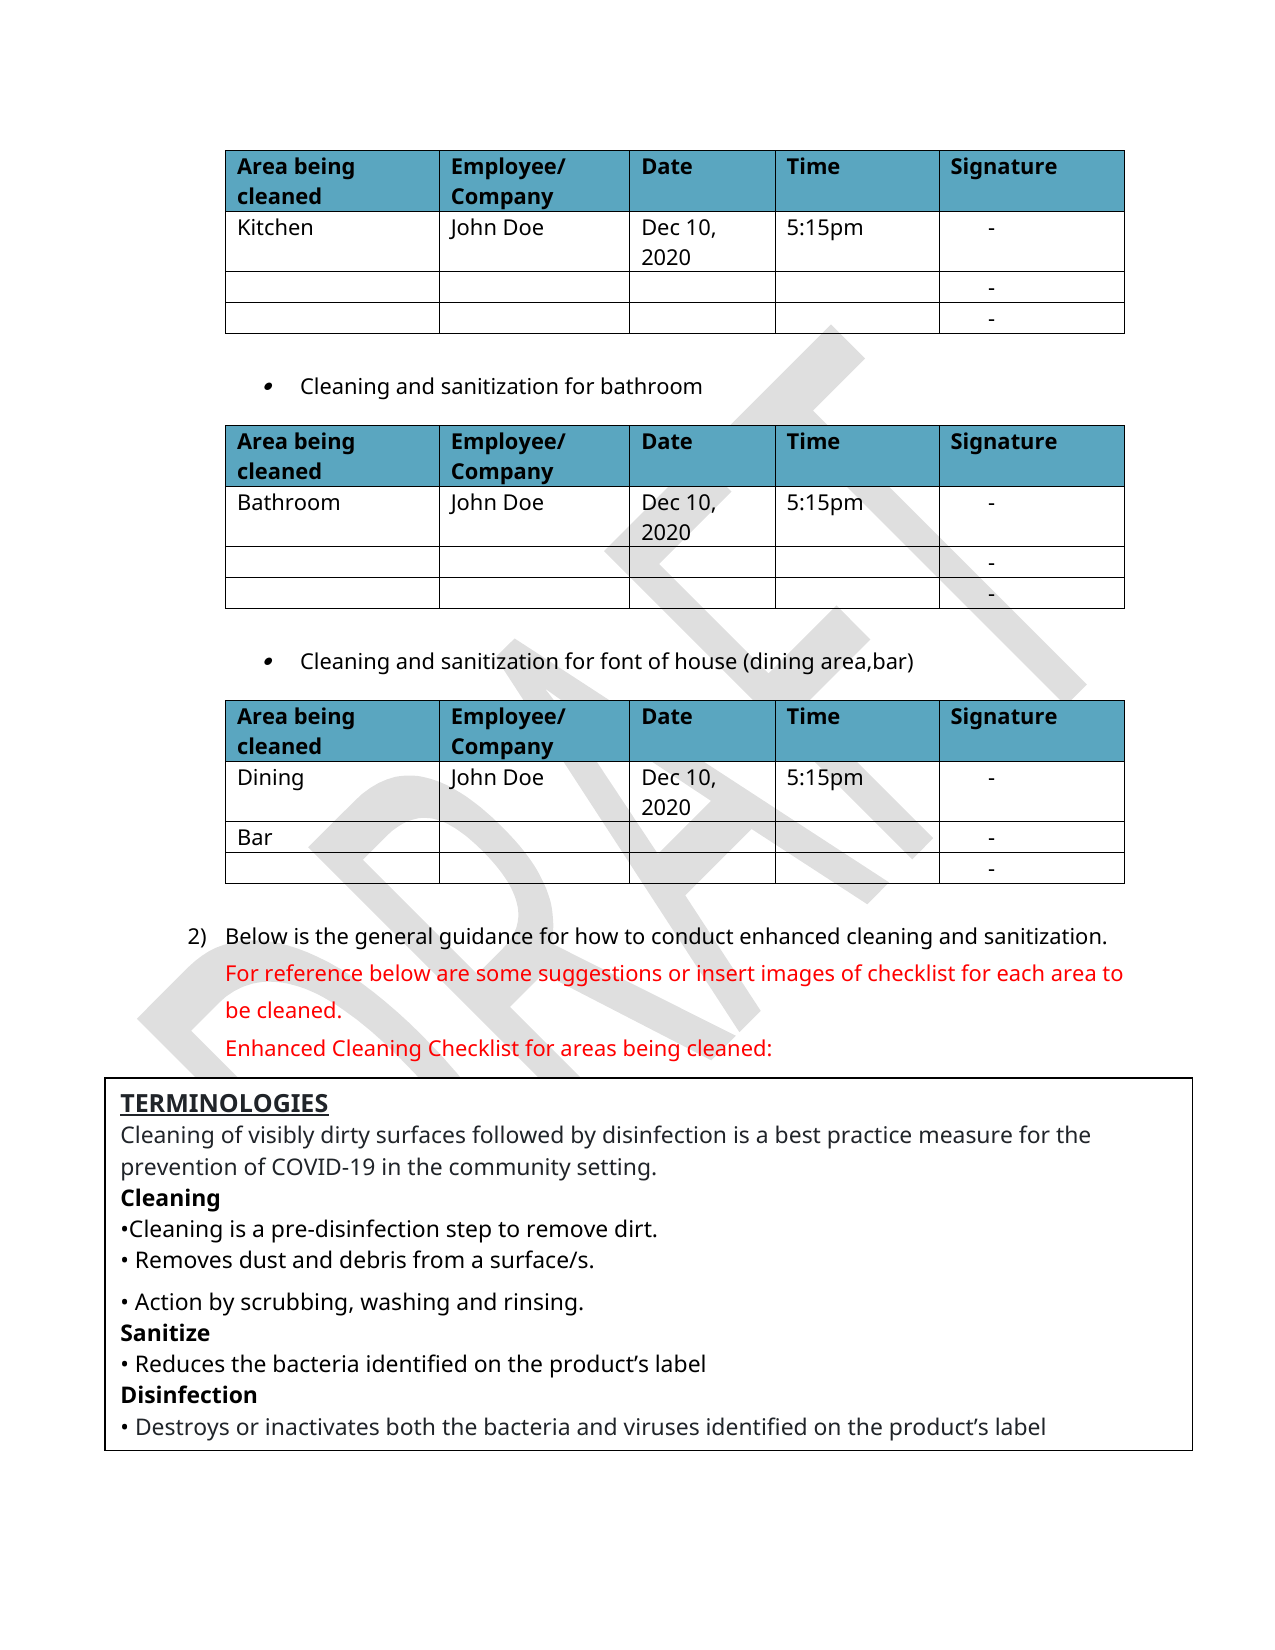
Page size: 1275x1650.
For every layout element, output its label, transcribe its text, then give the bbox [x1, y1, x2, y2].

table_cell [940, 272, 1124, 302]
table_cell [776, 822, 939, 852]
table_cell Kitchen [226, 212, 439, 271]
table_cell John Doe [440, 212, 629, 271]
table_cell [440, 578, 629, 608]
table_cell Bathroom [226, 487, 439, 546]
table_cell [630, 272, 775, 302]
table_cell [776, 853, 939, 883]
table_header Employee/ Company [440, 426, 629, 486]
table_cell [940, 578, 1124, 608]
table_header Signature [940, 426, 1124, 486]
table_cell [226, 303, 439, 333]
table_header Time [776, 426, 939, 486]
table_cell 5:15pm [776, 487, 939, 546]
table_cell [776, 578, 939, 608]
table_cell [940, 762, 1124, 821]
table_cell [226, 578, 439, 608]
table_header Signature [940, 701, 1124, 761]
table_cell [940, 822, 1124, 852]
list Enhanced Cleaning Checklist for areas being cleaned: [225, 1033, 1125, 1062]
table_cell [940, 853, 1124, 883]
table_cell [940, 547, 1124, 577]
table_header Date [630, 151, 775, 211]
table_header Time [776, 701, 939, 761]
table_cell [440, 272, 629, 302]
table_cell [440, 853, 629, 883]
table_cell [940, 487, 1124, 546]
table_cell [226, 853, 439, 883]
table_cell [630, 822, 775, 852]
table_cell John Doe [440, 487, 629, 546]
table_header Employee/ Company [440, 151, 629, 211]
table_cell Dec 10, 2020 [630, 762, 775, 821]
table_cell [940, 303, 1124, 333]
table_cell [776, 547, 939, 577]
table_cell [440, 303, 629, 333]
table_header Date [630, 426, 775, 486]
table_cell [440, 547, 629, 577]
table_cell Dec 10, 2020 [630, 212, 775, 271]
table_cell [940, 212, 1124, 271]
table_header Employee/ Company [440, 701, 629, 761]
table_cell [440, 822, 629, 852]
list Cleaning and sanitization for font of house (dining area,bar) [262, 646, 1125, 676]
table_cell [630, 578, 775, 608]
table_header Area being cleaned [226, 426, 439, 486]
table_cell Dec 10, 2020 [630, 487, 775, 546]
table_cell [630, 303, 775, 333]
table_header Area being cleaned [226, 701, 439, 761]
table_header Signature [940, 151, 1124, 211]
list Below is the general guidance for how to conduct enhanced cleaning and sanitization. For reference below are some suggestions or insert images of checklist for each area to be cleaned. [187, 921, 1125, 1025]
table_cell 5:15pm [776, 212, 939, 271]
table_cell [776, 272, 939, 302]
table_cell [226, 272, 439, 302]
list Cleaning and sanitization for bathroom [262, 371, 1125, 401]
table_header Area being cleaned [226, 151, 439, 211]
table_cell [630, 547, 775, 577]
table_cell [776, 303, 939, 333]
table_cell [630, 853, 775, 883]
table_cell Bar [226, 822, 439, 852]
table_header Time [776, 151, 939, 211]
table_cell 5:15pm [776, 762, 939, 821]
table_cell [226, 547, 439, 577]
table_header Date [630, 701, 775, 761]
table_cell Dining [226, 762, 439, 821]
table_cell John Doe [440, 762, 629, 821]
